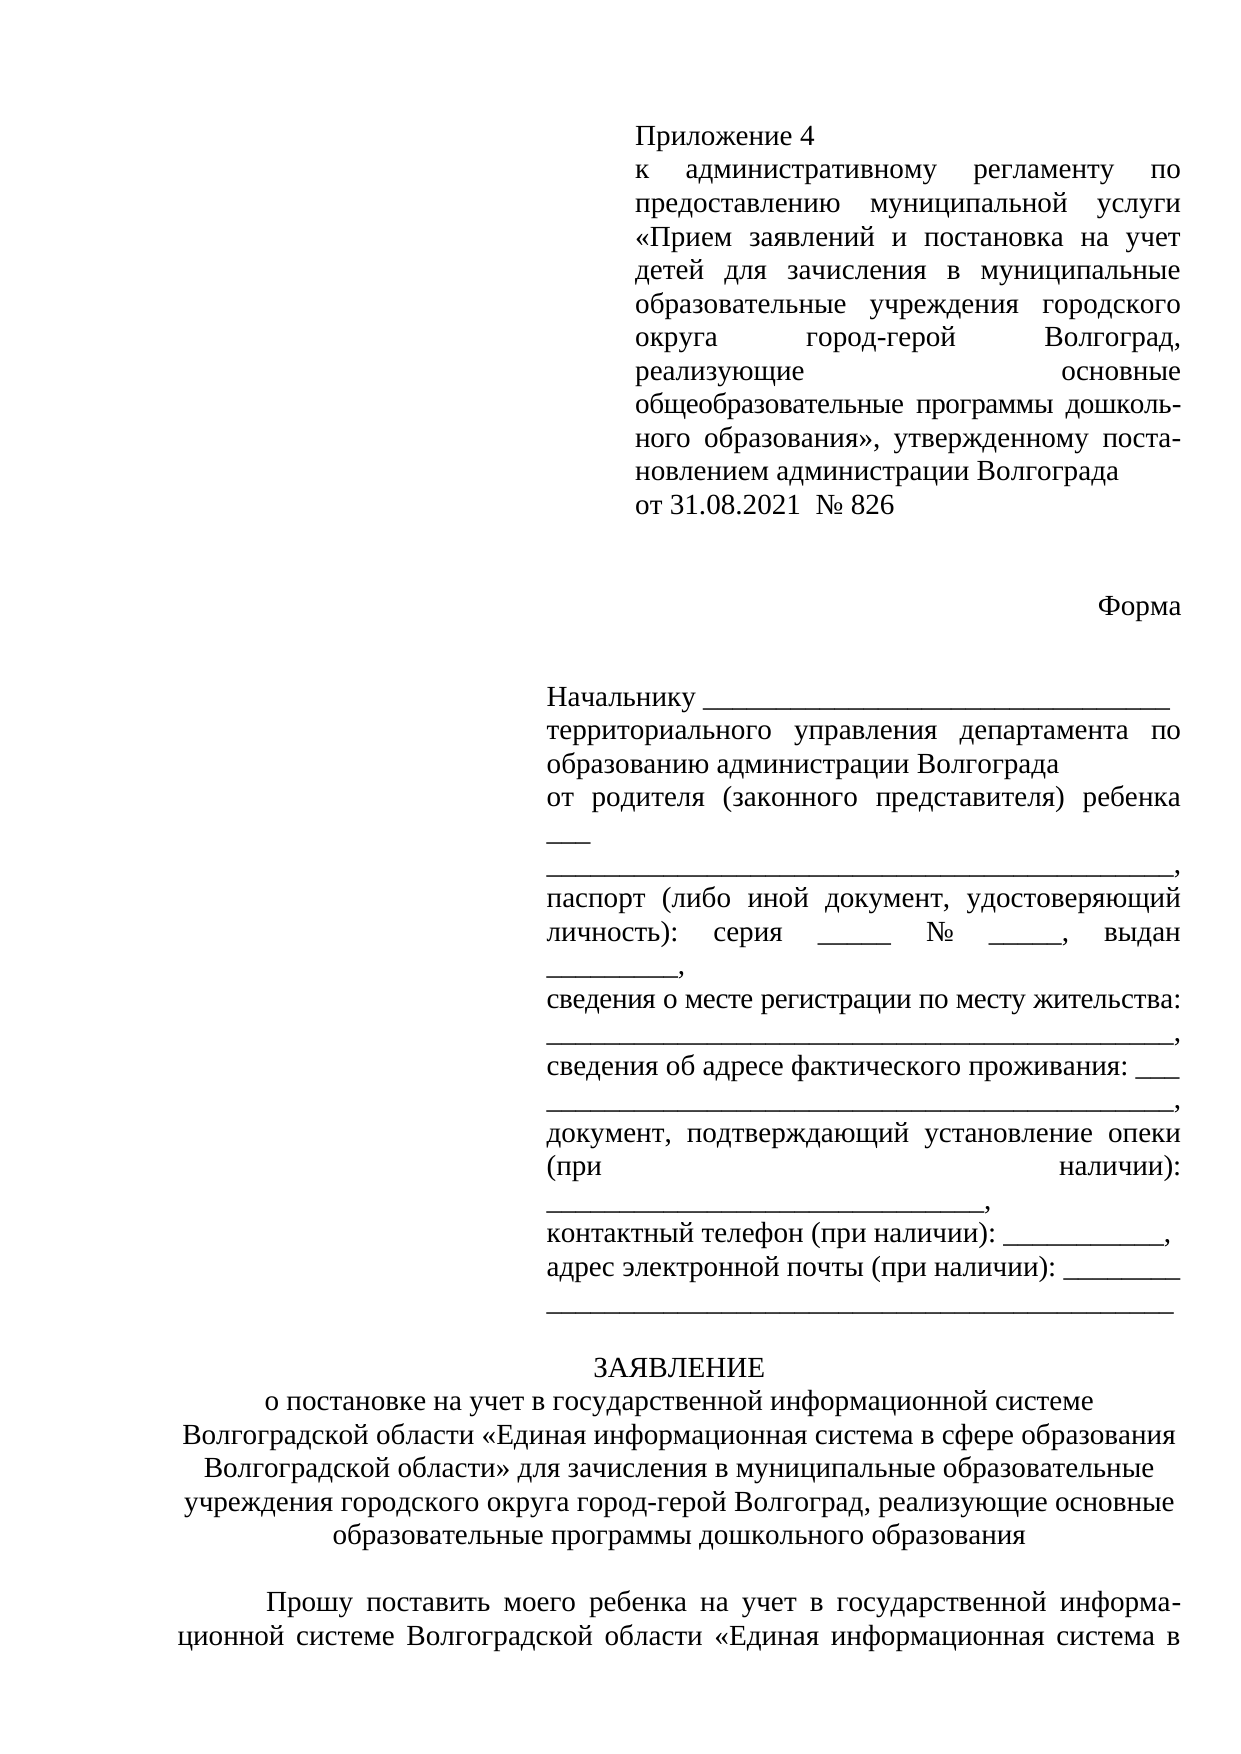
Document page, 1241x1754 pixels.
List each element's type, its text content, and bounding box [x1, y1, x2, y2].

text ЗАЯВЛЕНИЕ [177, 1350, 1181, 1383]
text Начальнику ________________________________ [546, 679, 1181, 712]
text ___________________________________________ [546, 1283, 1181, 1316]
text паспорт (либо иной документ, удостоверяющий личность): серия _____ № _____, выдан _________, [546, 880, 1181, 981]
text территориального управления департамента по образованию администрации Волгограда [546, 712, 1181, 779]
text документ, подтверждающий установление опеки (при наличии): ______________________________, [546, 1115, 1181, 1216]
text Форма [635, 588, 1181, 621]
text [177, 1584, 1181, 1652]
text контактный телефон (при наличии): ___________, [546, 1216, 1181, 1249]
text от родителя (законного представителя) ребенка ___ [546, 779, 1181, 847]
text сведения о месте регистрации по месту жительства: ___________________________________________, [546, 981, 1181, 1048]
text от 31.08.2021 № 826 [635, 487, 1181, 521]
text сведения об адресе фактического проживания: ___ [546, 1048, 1181, 1081]
text ___________________________________________, [546, 847, 1181, 880]
text адрес электронной почты (при наличии): ________ [546, 1249, 1181, 1283]
text ___________________________________________, [546, 1081, 1181, 1115]
text о постановке на учет в государственной информационной системе Волгоградской области «Единая информационная система в сфере образования Волгоградской области» для зачисления в муниципальные образовательные учреждения городского округа город-герой Волгоград, реализующие основные образовательные программы дошкольного образования [177, 1383, 1181, 1551]
text к административному регламенту по предоставлению муниципальной услуги «Прием заявлений и постановка на учет детей для зачисления в муниципальные образовательные учреждения городского округа город-герой Волгоград, реализующие основные общеобразовательные программы дошкольного образования», утвержденному постановлением администрации Волгограда [635, 152, 1181, 487]
text Приложение 4 [635, 118, 1181, 152]
